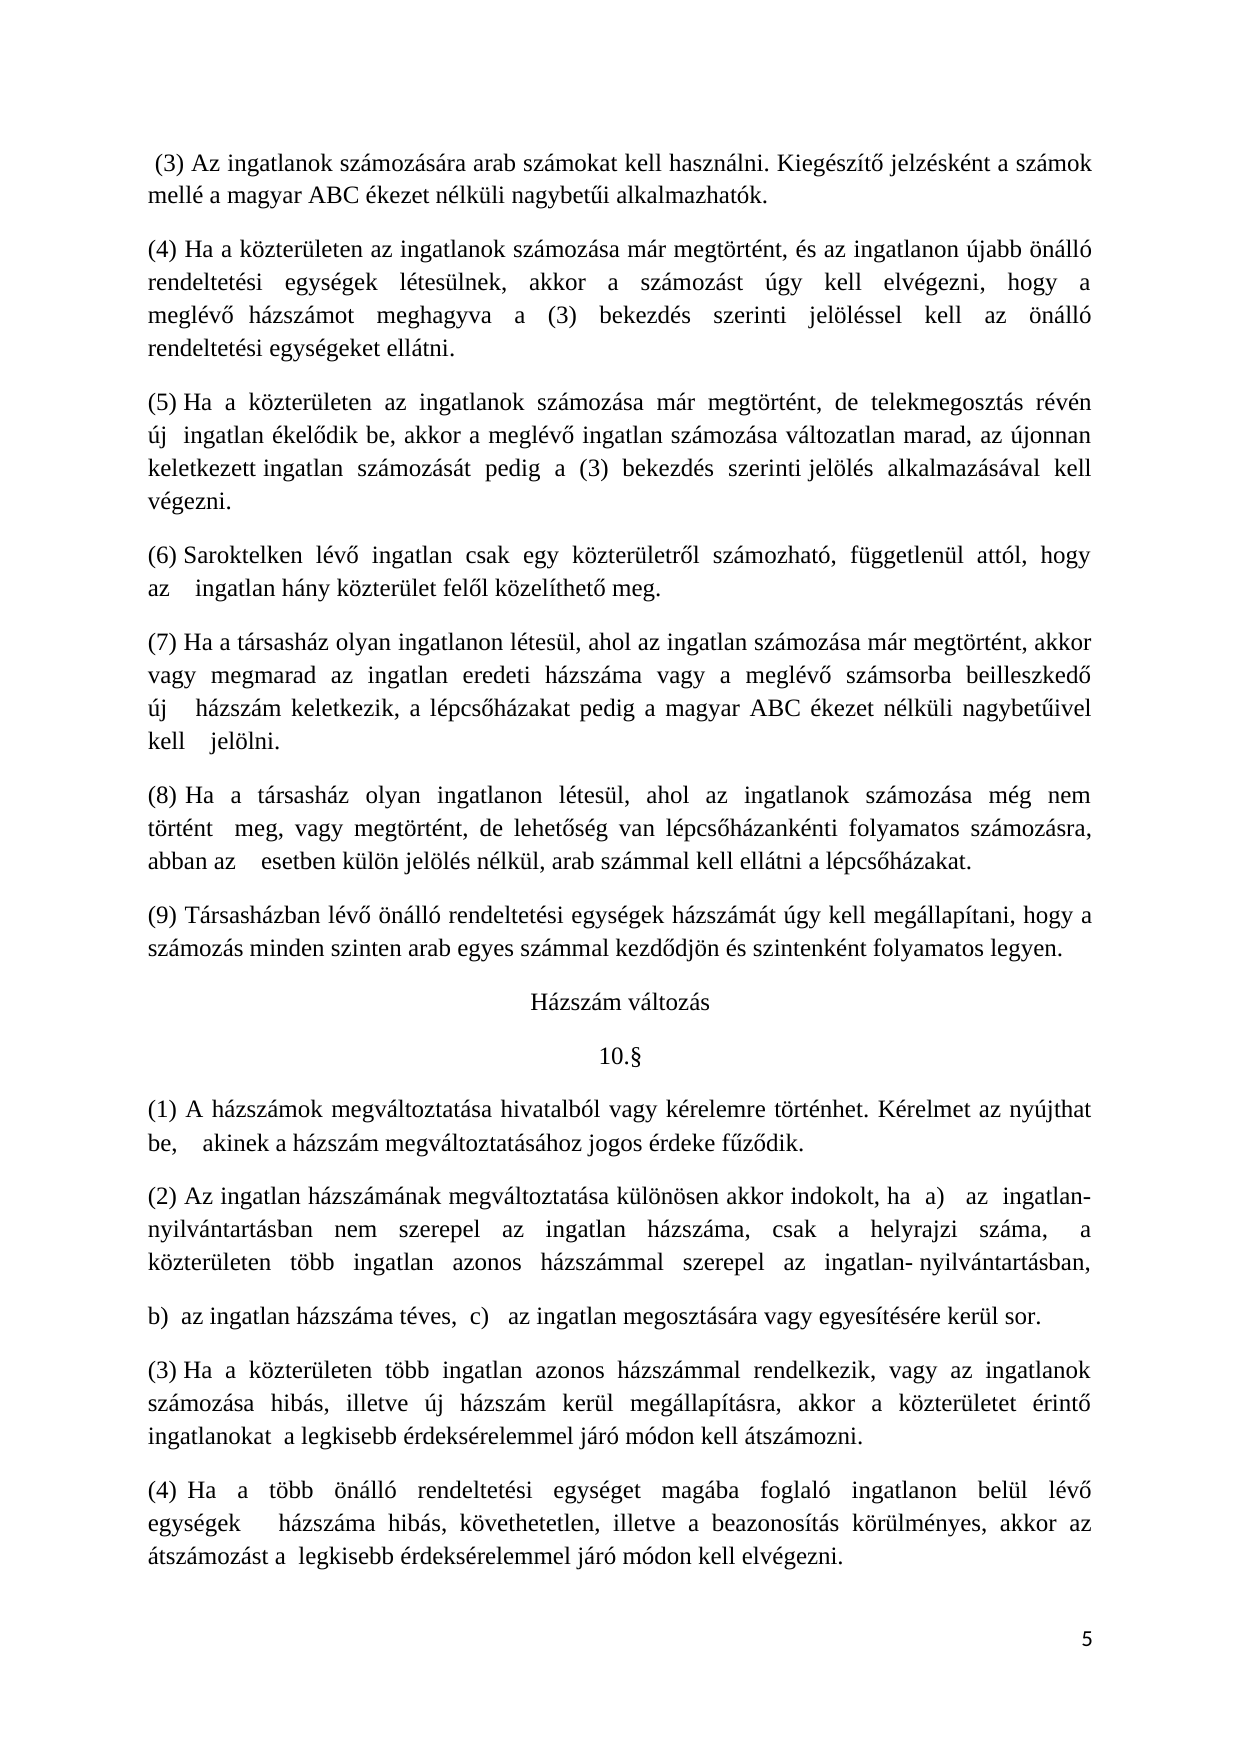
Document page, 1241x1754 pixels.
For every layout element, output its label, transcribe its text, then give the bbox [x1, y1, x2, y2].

text (2) Az ingatlan házszámának megváltoztatása különösen akkor indokolt, ha a) az ingatlan-nyilvántartásban nem szerepel az ingatlan házszáma, csak a helyrajzi száma, a közterületen több ingatlan azonos házszámmal szerepel az ingatlan- nyilvántartásban, [148, 1181, 1093, 1276]
text (8) Ha a társasház olyan ingatlanon létesül, ahol az ingatlanok számozása még nem történt meg, vagy megtörtént, de lehetőség van lépcsőházankénti folyamatos számozásra, abban az esetben külön jelölés nélkül, arab számmal kell ellátni a lépcsőházakat. [148, 780, 1093, 875]
text (3) Az ingatlanok számozására arab számokat kell használni. Kiegészítő jelzésként a számok mellé a magyar ABC ékezet nélküli nagybetűi alkalmazhatók. [148, 148, 1093, 209]
text (1) A házszámok megváltoztatása hivatalból vagy kérelemre történhet. Kérelmet az nyújthat be, akinek a házszám megváltoztatásához jogos érdeke fűződik. [148, 1094, 1093, 1156]
text (7) Ha a társasház olyan ingatlanon létesül, ahol az ingatlan számozása már megtörtént, akkor vagy megmarad az ingatlan eredeti házszáma vagy a meglévő számsorba beilleszkedő új házszám keletkezik, a lépcsőházakat pedig a magyar ABC ékezet nélküli nagybetűivel kell jelölni. [148, 627, 1093, 755]
text (4) Ha a közterületen az ingatlanok számozása már megtörtént, és az ingatlanon újabb önálló rendeltetési egységek létesülnek, akkor a számozást úgy kell elvégezni, hogy a meglévő házszámot meghagyva a (3) bekezdés szerinti jelöléssel kell az önálló rendeltetési egységeket ellátni. [148, 234, 1093, 362]
text (6) Saroktelken lévő ingatlan csak egy közterületről számozható, függetlenül attól, hogy az ingatlan hány közterület felől közelíthető meg. [148, 540, 1093, 602]
text (9) Társasházban lévő önálló rendeltetési egységek házszámát úgy kell megállapítani, hogy a számozás minden szinten arab egyes számmal kezdődjön és szintenként folyamatos legyen. [148, 900, 1093, 962]
text 10.§ [148, 1041, 1093, 1069]
text b) az ingatlan házszáma téves, c) az ingatlan megosztására vagy egyesítésére kerül sor. [148, 1301, 1093, 1330]
text (5) Ha a közterületen az ingatlanok számozása már megtörtént, de telekmegosztás révén új ingatlan ékelődik be, akkor a meglévő ingatlan számozása változatlan marad, az újonnan keletkezett ingatlan számozását pedig a (3) bekezdés szerinti jelölés alkalmazásával kell végezni. [148, 387, 1093, 515]
text (4) Ha a több önálló rendeltetési egységet magába foglaló ingatlanon belül lévő egységek házszáma hibás, követhetetlen, illetve a beazonosítás körülményes, akkor az átszámozást a legkisebb érdeksérelemmel járó módon kell elvégezni. [148, 1475, 1093, 1570]
text (3) Ha a közterületen több ingatlan azonos házszámmal rendelkezik, vagy az ingatlanok számozása hibás, illetve új házszám kerül megállapításra, akkor a közterületet érintő ingatlanokat a legkisebb érdeksérelemmel járó módon kell átszámozni. [148, 1355, 1093, 1450]
text Házszám változás [148, 987, 1093, 1016]
